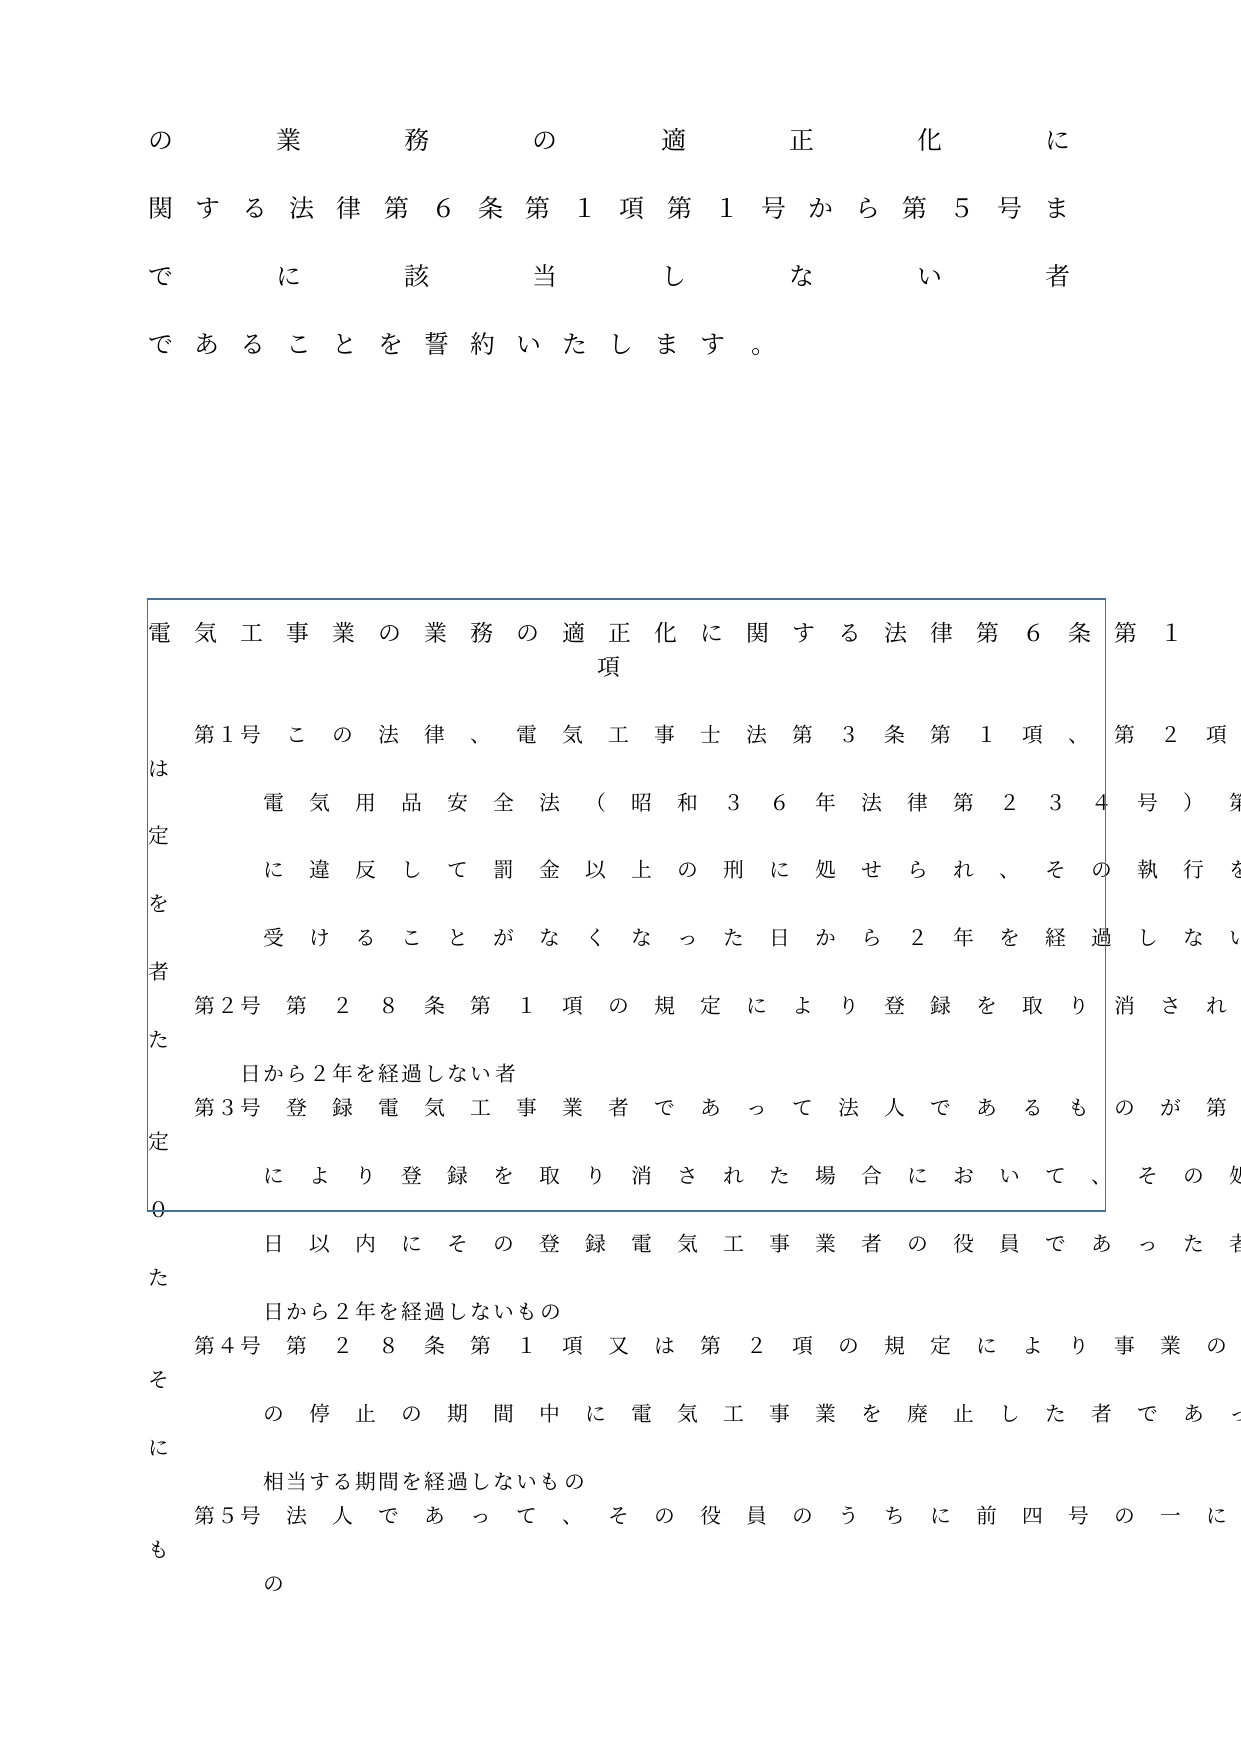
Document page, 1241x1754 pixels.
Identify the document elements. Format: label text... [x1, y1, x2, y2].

text 第１号 この法律、電気工事士法第３条第１項、第２項若しくは第３項又は [148, 716, 1092, 784]
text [148, 105, 1092, 173]
text により登録を取り消された場合において、その処分のあった日前３０ [148, 1212, 1092, 1225]
text の [148, 1565, 1092, 1599]
text 第４号 第２８条第１項又は第２項の規定により事業の停止を命ぜられ、そ [148, 1327, 1092, 1395]
text 第５号 法人であって、その役員のうちに前四号の一に該当する者があるも [148, 1497, 1092, 1565]
text 関する法律第６条第１項第１号から第５号までに該当しない者 [148, 173, 1092, 308]
text 日から２年を経過しないもの [148, 1293, 1092, 1327]
text 第２号 第２８条第１項の規定により登録を取り消され、その処分のあった [148, 988, 1092, 1056]
text 電気工事業の業務の適正化に関する法律第６条第１項 [148, 614, 1092, 682]
text の停止の期間中に電気工事業を廃止した者であってその停止の期間に [148, 1395, 1092, 1463]
text 受けることがなくなった日から２年を経過しない者 [148, 920, 1092, 988]
text 日から２年を経過しない者 [148, 1056, 1092, 1089]
text 第３号 登録電気工事業者であって法人であるものが第２８条第１項の規定 [148, 1089, 1092, 1157]
text 日以内にその登録電気工事業者の役員であった者でその処分のあった [148, 1225, 1092, 1293]
text により登録を取り消された場合において、その処分のあった日前３０ [148, 1157, 1092, 1210]
text 電気用品安全法（昭和３６年法律第２３４号）第２８条第１項の規定 [148, 784, 1092, 852]
text に違反して罰金以上の刑に処せられ、その執行を終わり、又は執行を [148, 852, 1092, 920]
text 相当する期間を経過しないもの [148, 1463, 1092, 1497]
text であることを誓約いたします。 [148, 308, 1092, 376]
